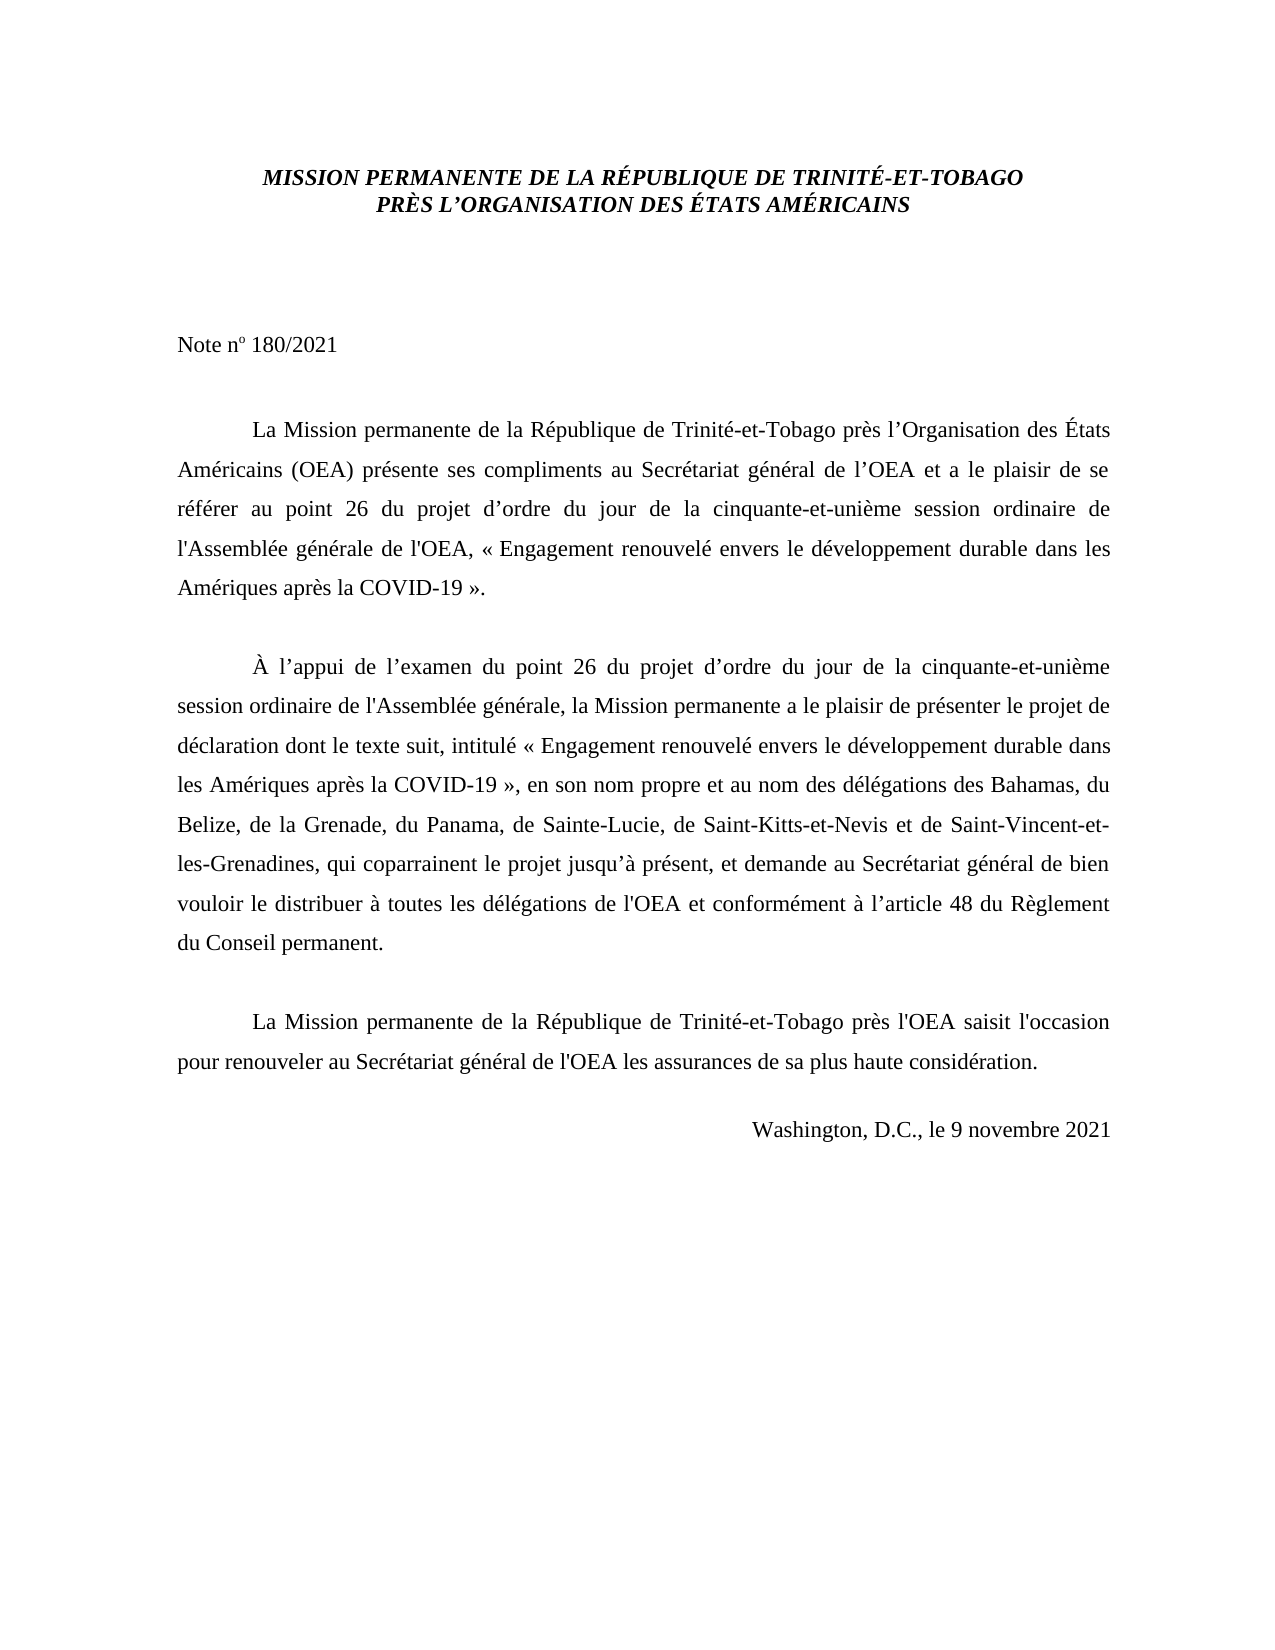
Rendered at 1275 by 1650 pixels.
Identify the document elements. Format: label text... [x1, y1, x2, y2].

text À l’appui de l’examen du point 26 du projet d’ordre du jour de la cinquante-et-unième session ordinaire de l'Assemblée générale, la Mission permanente a le plaisir de présenter le projet de déclaration dont le texte suit, intitulé « Engagement renouvelé envers le développement durable dans les Amériques après la COVID-19 », en son nom propre et au nom des délégations des Bahamas, du Belize, de la Grenade, du Panama, de Sainte-Lucie, de Saint-Kitts-et-Nevis et de Saint-Vincent-et-les-Grenadines, qui coparrainent le projet jusqu’à présent, et demande au Secrétariat général de bien vouloir le distribuer à toutes les délégations de l'OEA et conformément à l’article 48 du Règlement du Conseil permanent. [177, 653, 1111, 956]
text La Mission permanente de la République de Trinité-et-Tobago près l’Organisation des États Américains (OEA) présente ses compliments au Secrétariat général de l’OEA et a le plaisir de se référer au point 26 du projet d’ordre du jour de la cinquante-et-unième session ordinaire de l'Assemblée générale de l'OEA, « Engagement renouvelé envers le développement durable dans les Amériques après la COVID-19 ». [177, 416, 1111, 601]
text La Mission permanente de la République de Trinité-et-Tobago près l'OEA saisit l'occasion pour renouveler au Secrétariat général de l'OEA les assurances de sa plus haute considération. [177, 1008, 1111, 1074]
text Note no 180/2021 [177, 331, 1111, 357]
text PRÈS L’ORGANISATION DES ÉTATS AMÉRICAINS [177, 191, 1111, 217]
text Washington, D.C., le 9 novembre 2021 [177, 1116, 1111, 1142]
text MISSION PERMANENTE DE LA RÉPUBLIQUE DE TRINITÉ-ET-TOBAGO [177, 164, 1111, 191]
